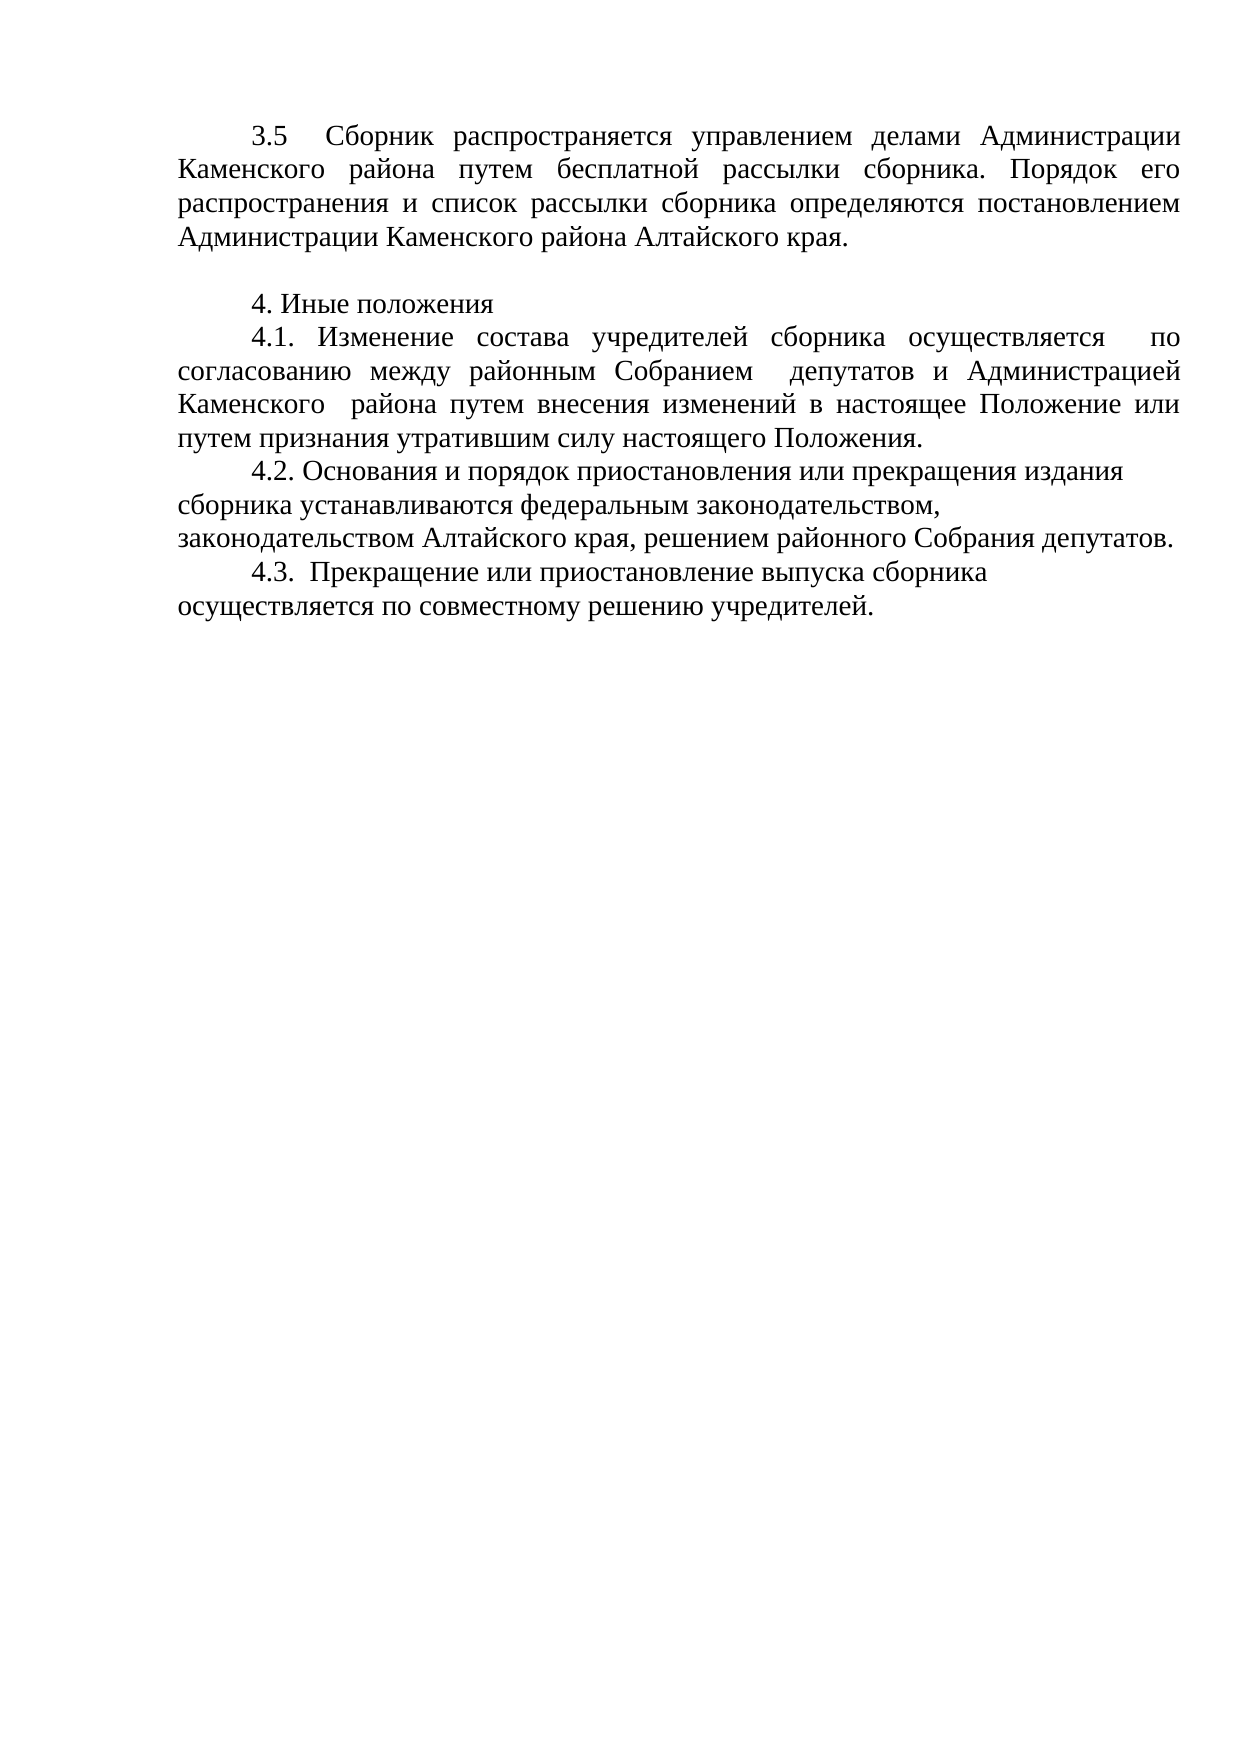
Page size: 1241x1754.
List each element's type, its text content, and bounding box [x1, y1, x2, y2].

text 4. Иные положения [177, 286, 1181, 319]
text 3.5 Сборник распространяется управлением делами Администрации Каменского района путем бесплатной рассылки сборника. Порядок его распространения и список рассылки сборника определяются постановлением Администрации Каменского района Алтайского края. [177, 118, 1181, 252]
text 4.3. Прекращение или приостановление выпуска сборника осуществляется по совместному решению учредителей. [177, 554, 1181, 621]
text 4.2. Основания и порядок приостановления или прекращения издания сборника устанавливаются федеральным законодательством, законодательством Алтайского края, решением районного Собрания депутатов. [177, 453, 1181, 554]
text 4.1. Изменение состава учредителей сборника осуществляется по согласованию между районным Собранием депутатов и Администрацией Каменского района путем внесения изменений в настоящее Положение или путем признания утратившим силу настоящего Положения. [177, 319, 1181, 453]
